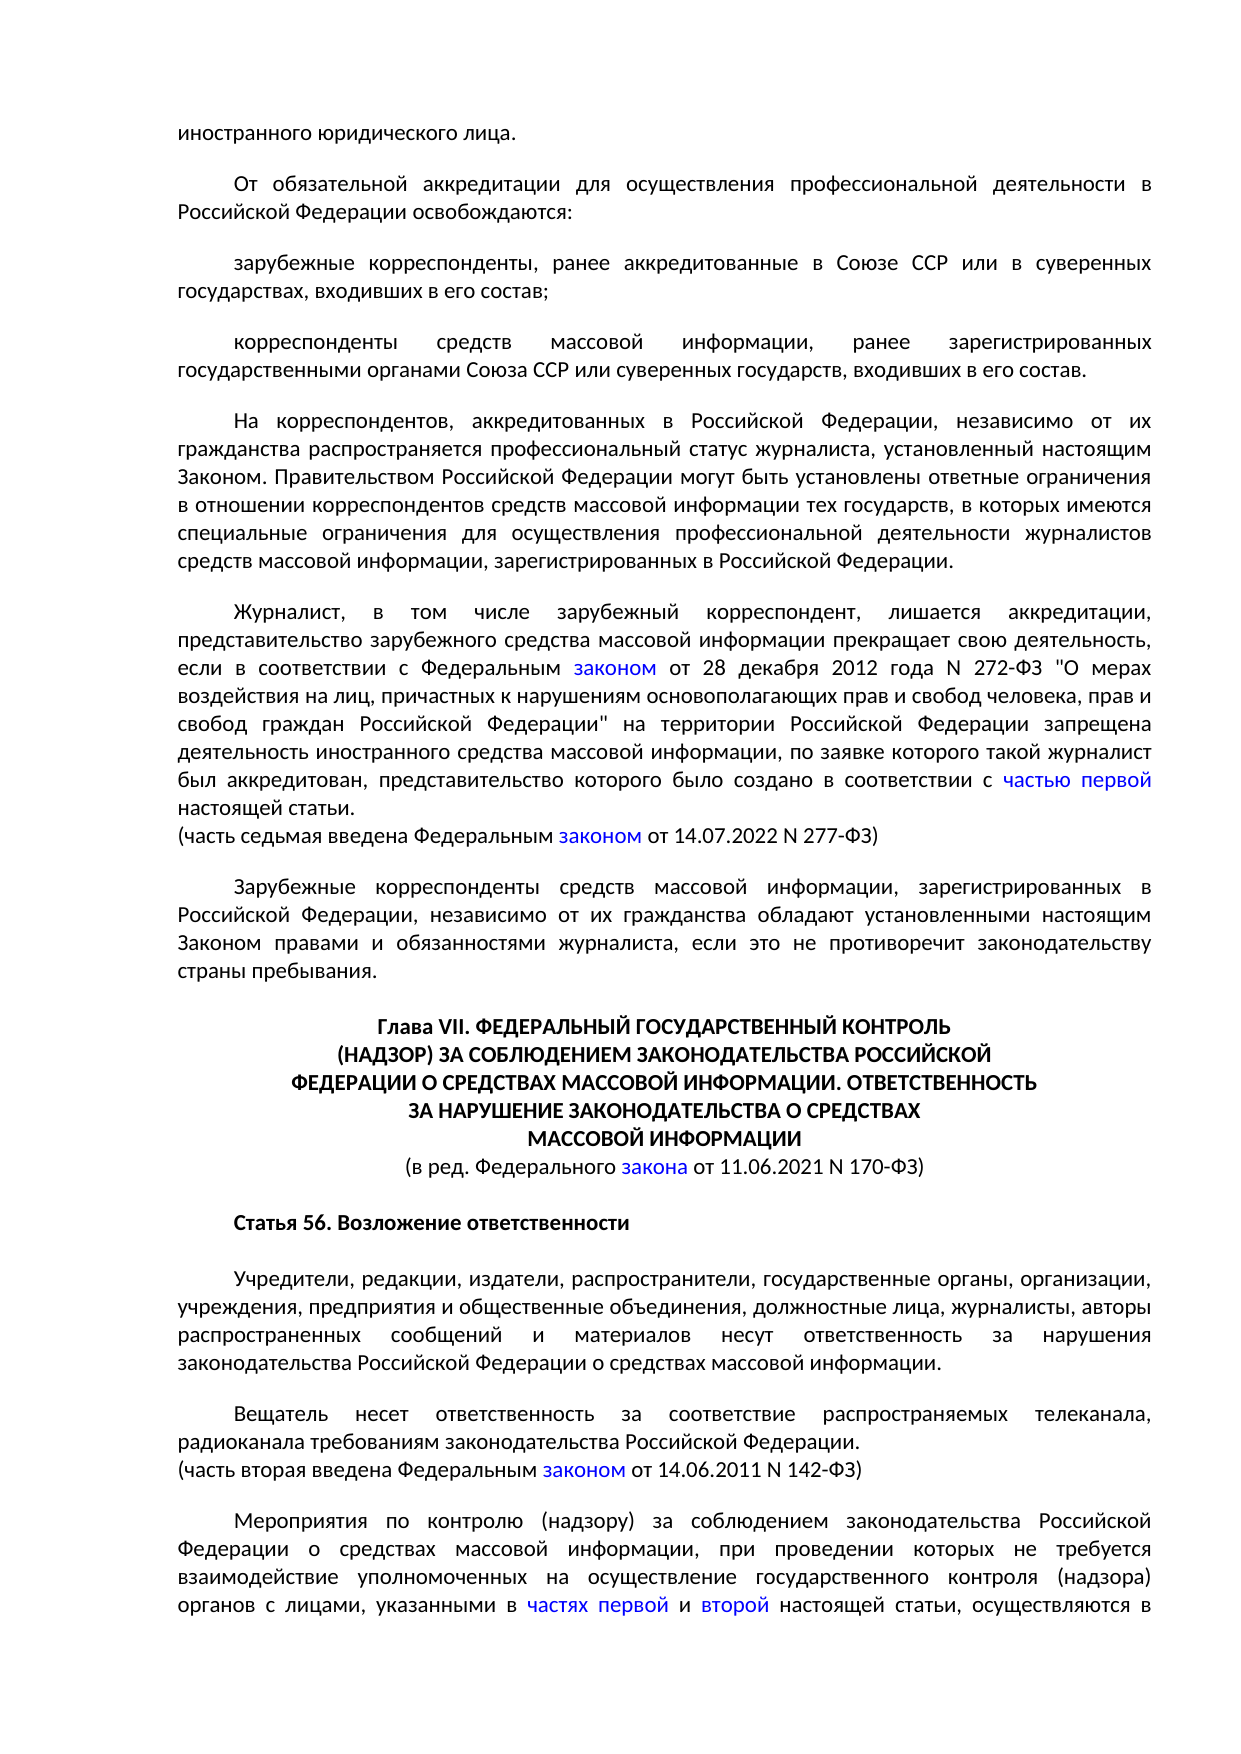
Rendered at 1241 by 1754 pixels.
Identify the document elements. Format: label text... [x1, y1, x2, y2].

title Статья 56. Возложение ответственности [177, 1208, 1152, 1236]
title ФЕДЕРАЦИИ О СРЕДСТВАХ МАССОВОЙ ИНФОРМАЦИИ. ОТВЕТСТВЕННОСТЬ [177, 1068, 1152, 1096]
text зарубежные корреспонденты, ранее аккредитованные в Союзе ССР или в суверенных государствах, входивших в его состав; [177, 248, 1152, 304]
title Глава VII. ФЕДЕРАЛЬНЫЙ ГОСУДАРСТВЕННЫЙ КОНТРОЛЬ [177, 1012, 1152, 1040]
title ЗА НАРУШЕНИЕ ЗАКОНОДАТЕЛЬСТВА О СРЕДСТВАХ [177, 1096, 1152, 1124]
text От обязательной аккредитации для осуществления профессиональной деятельности в Российской Федерации освобождаются: [177, 169, 1152, 225]
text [177, 118, 1152, 146]
text Журналист, в том числе зарубежный корреспондент, лишается аккредитации, представительство зарубежного средства массовой информации прекращает свою деятельность, если в соответствии с Федеральным законом от 28 декабря 2012 года N 272-ФЗ "О мерах воздействия на лиц, причастных к нарушениям основополагающих прав и свобод человека, прав и свобод граждан Российской Федерации" на территории Российской Федерации запрещена деятельность иностранного средства массовой информации, по заявке которого такой журналист был аккредитован, представительство которого было создано в соответствии с частью первой настоящей статьи. [177, 597, 1152, 821]
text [177, 1506, 1152, 1618]
text корреспонденты средств массовой информации, ранее зарегистрированных государственными органами Союза ССР или суверенных государств, входивших в его состав. [177, 327, 1152, 383]
text Учредители, редакции, издатели, распространители, государственные органы, организации, учреждения, предприятия и общественные объединения, должностные лица, журналисты, авторы распространенных сообщений и материалов несут ответственность за нарушения законодательства Российской Федерации о средствах массовой информации. [177, 1264, 1152, 1376]
text (в ред. Федерального закона от 11.06.2021 N 170-ФЗ) [177, 1152, 1152, 1180]
title (НАДЗОР) ЗА СОБЛЮДЕНИЕМ ЗАКОНОДАТЕЛЬСТВА РОССИЙСКОЙ [177, 1040, 1152, 1068]
text На корреспондентов, аккредитованных в Российской Федерации, независимо от их гражданства распространяется профессиональный статус журналиста, установленный настоящим Законом. Правительством Российской Федерации могут быть установлены ответные ограничения в отношении корреспондентов средств массовой информации тех государств, в которых имеются специальные ограничения для осуществления профессиональной деятельности журналистов средств массовой информации, зарегистрированных в Российской Федерации. [177, 406, 1152, 574]
text Зарубежные корреспонденты средств массовой информации, зарегистрированных в Российской Федерации, независимо от их гражданства обладают установленными настоящим Законом правами и обязанностями журналиста, если это не противоречит законодательству страны пребывания. [177, 872, 1152, 984]
text (часть седьмая введена Федеральным законом от 14.07.2022 N 277-ФЗ) [177, 821, 1152, 849]
title МАССОВОЙ ИНФОРМАЦИИ [177, 1124, 1152, 1152]
text Вещатель несет ответственность за соответствие распространяемых телеканала, радиоканала требованиям законодательства Российской Федерации. [177, 1399, 1152, 1455]
text (часть вторая введена Федеральным законом от 14.06.2011 N 142-ФЗ) [177, 1455, 1152, 1483]
